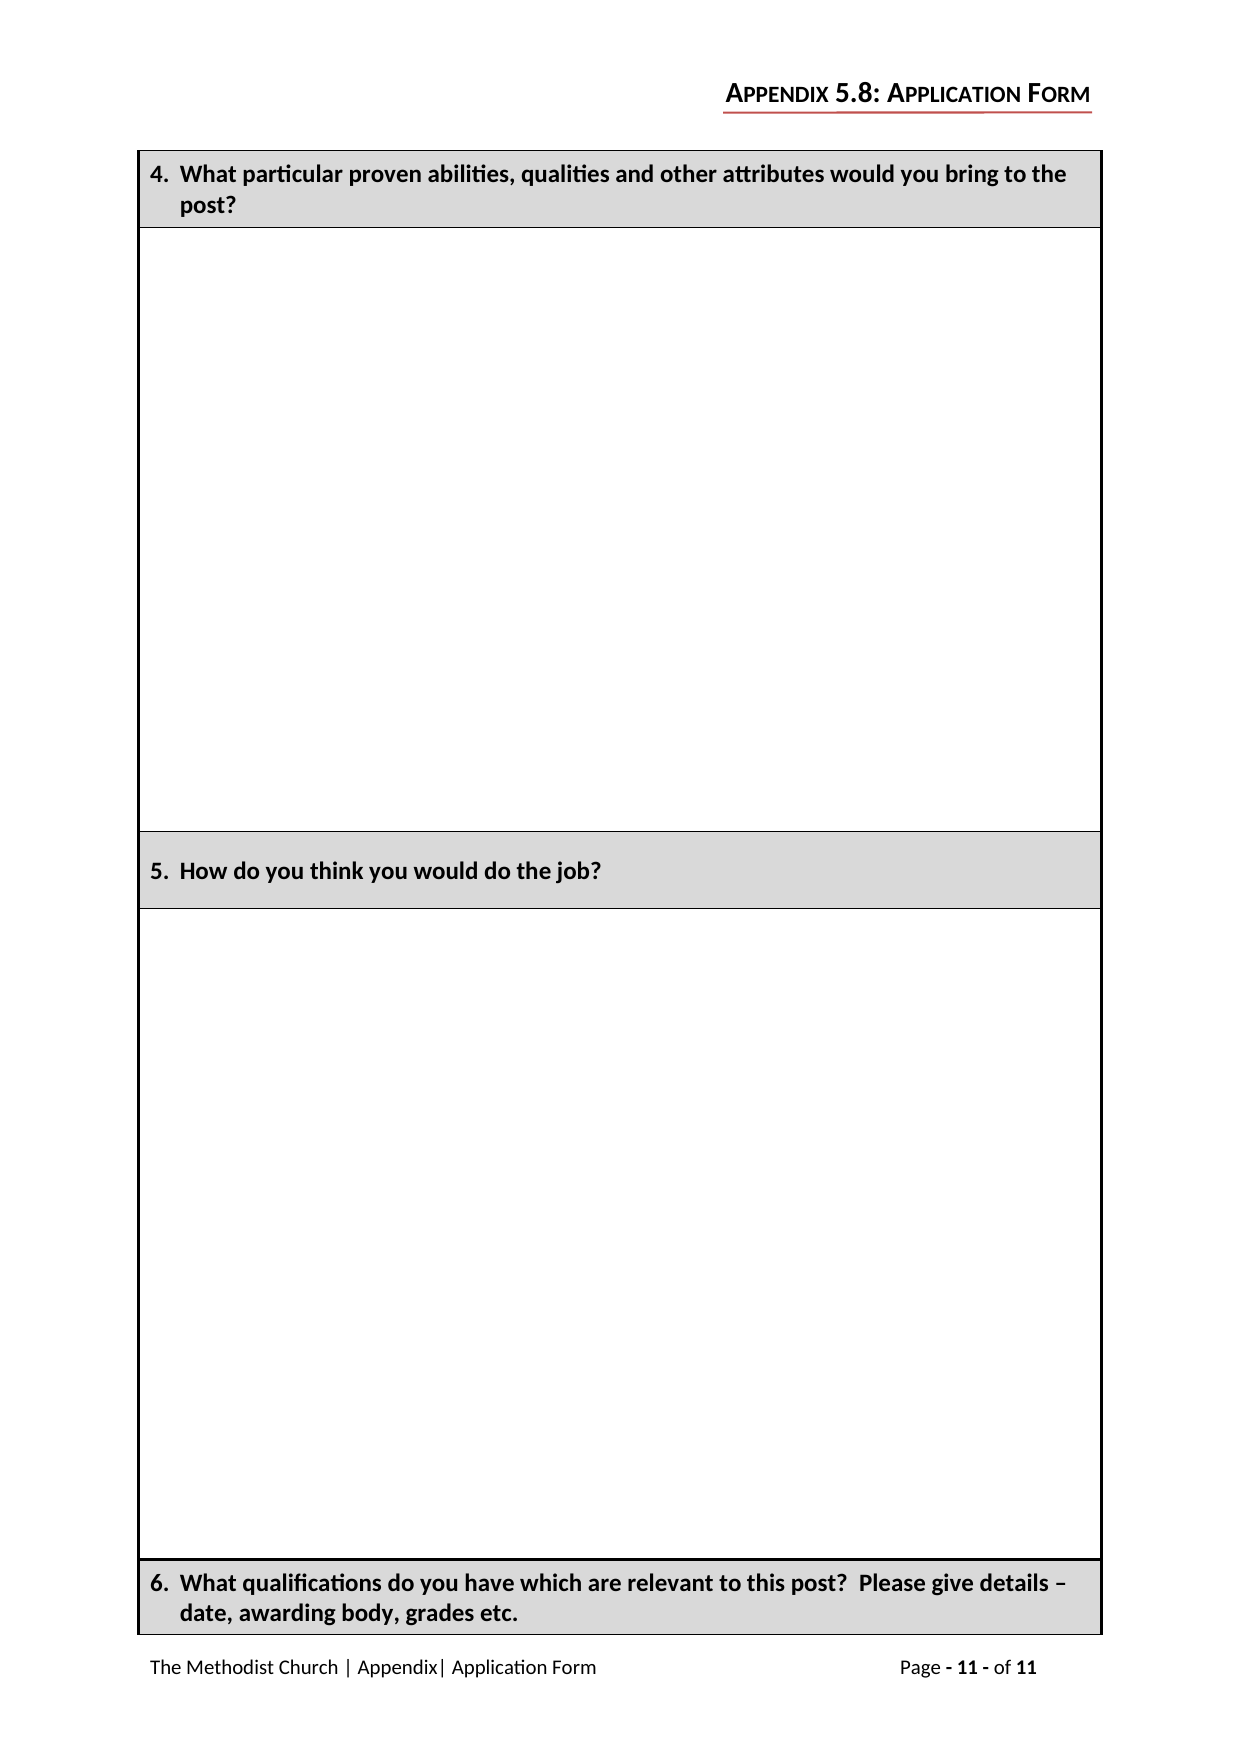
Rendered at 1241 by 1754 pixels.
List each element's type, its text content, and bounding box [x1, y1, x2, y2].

table_cell [140, 909, 1100, 1557]
table_cell [140, 228, 1100, 831]
table_cell What qualifications do you have which are relevant to this post? Please give details – date, awarding body, grades etc. [140, 1561, 1100, 1634]
table_cell What particular proven abilities, qualities and other attributes would you bring to the post? [140, 151, 1100, 227]
table_cell How do you think you would do the job? [140, 832, 1100, 908]
